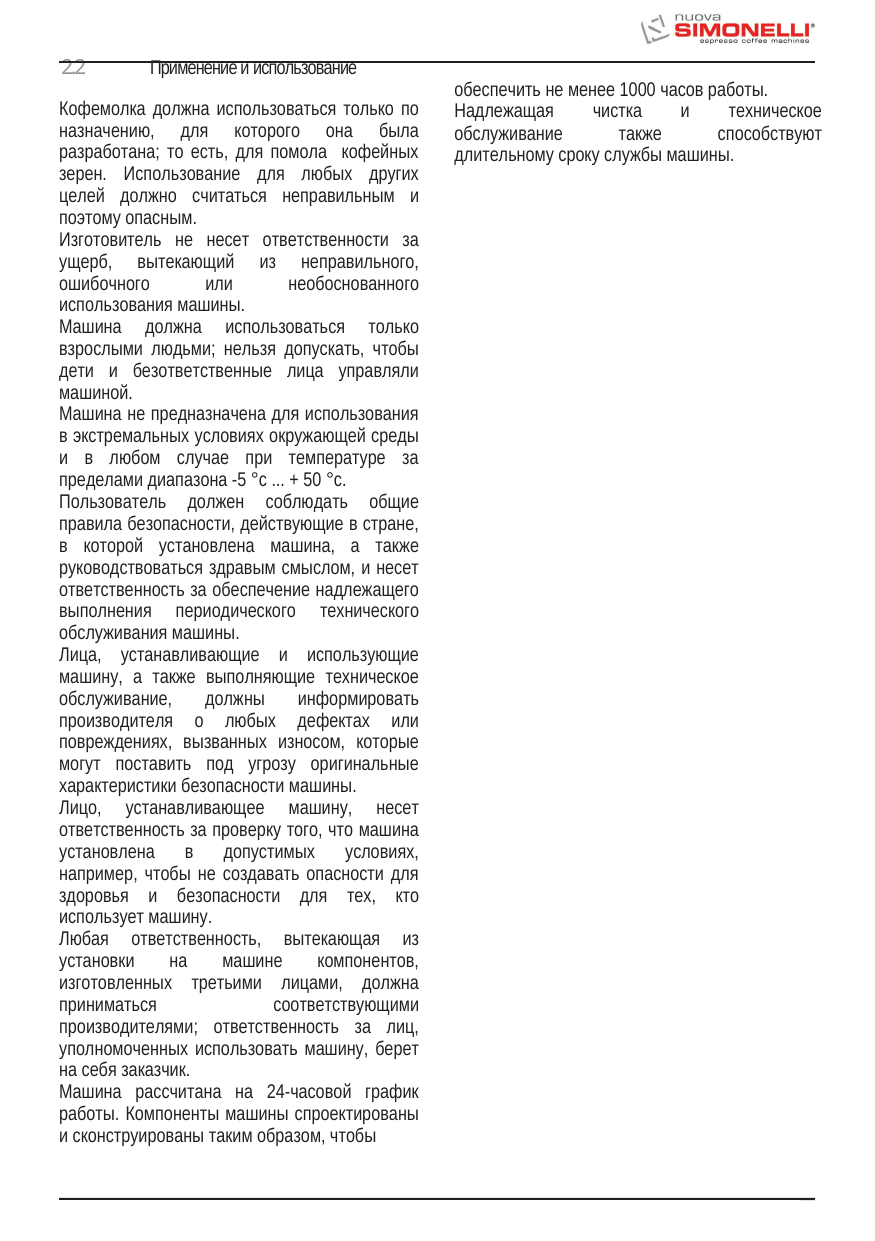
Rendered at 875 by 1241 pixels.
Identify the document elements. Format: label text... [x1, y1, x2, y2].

text Лица, устанавливающие и использующие машину, а также выполняющие техническое обслуживание, должны информировать производителя о любых дефектах или повреждениях, вызванных износом, которые могут поставить под угрозу оригинальные характеристики безопасности машины. [59, 644, 419, 797]
text Машина должна использоваться только взрослыми людьми; нельзя допускать, чтобы дети и безответственные лица управляли машиной. [59, 316, 419, 403]
picture [640, 13, 815, 45]
text Лицо, устанавливающее машину, несет ответственность за проверку того, что машина установлена в допустимых условиях, например, чтобы не создавать опасности для здоровья и безопасности для тех, кто использует машину. [59, 797, 419, 928]
text Пользователь должен соблюдать общие правила безопасности, действующие в стране, в которой установлена машина, а также руководствоваться здравым смыслом, и несет ответственность за обеспечение надлежащего выполнения периодического технического обслуживания машины. [59, 491, 419, 644]
text Машина рассчитана на 24-часовой график работы. Компоненты машины спроектированы и сконструированы таким образом, чтобы [59, 1081, 419, 1147]
text Машина не предназначена для использования в экстремальных условиях окружающей среды и в любом случае при температуре за пределами диапазона -5 °c ... + 50 °c. [59, 403, 419, 491]
text Кофемолка должна использоваться только по назначению, для которого она была разработана; то есть, для помола кофейных зерен. Использование для любых других целей должно считаться неправильным и поэтому опасным. [59, 97, 419, 229]
text Изготовитель не несет ответственности за ущерб, вытекающий из неправильного, ошибочного или необоснованного использования машины. [59, 229, 419, 316]
text Любая ответственность, вытекающая из установки на машине компонентов, изготовленных третьими лицами, должна приниматься соответствующими производителями; ответственность за лиц, уполномоченных использовать машину, берет на себя заказчик. [59, 928, 419, 1081]
text Надлежащая чистка и техническое обслуживание также способствуют длительному сроку службы машины. [454, 101, 822, 166]
subtitle Применение и использование [61, 63, 368, 79]
text обеспечить не менее 1000 часов работы. [454, 79, 822, 101]
